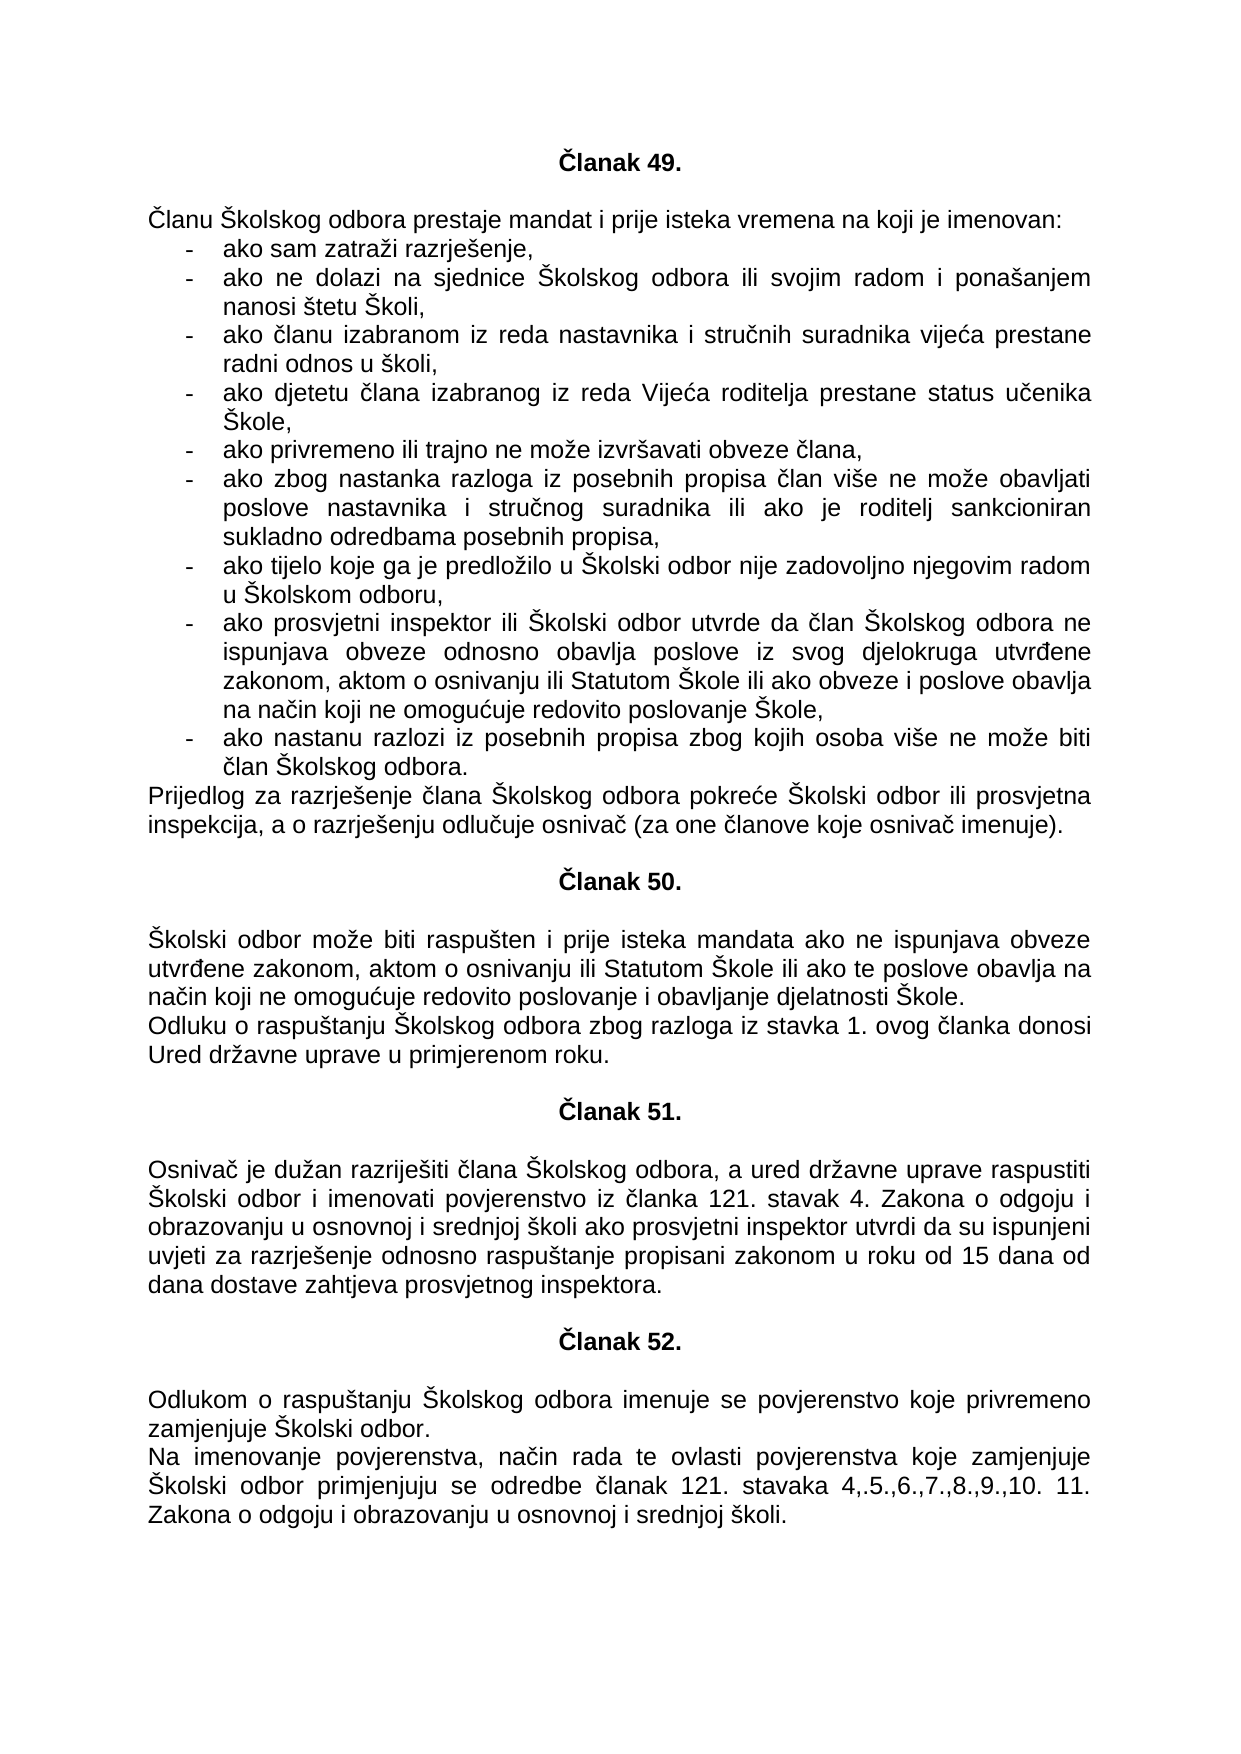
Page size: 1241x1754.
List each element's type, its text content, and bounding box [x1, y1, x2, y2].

list ako ne dolazi na sjednice Školskog odbora ili svojim radom i ponašanjem nanosi štetu Školi, [185, 263, 1093, 320]
list ako sam zatraži razrješenje, [185, 234, 1093, 263]
text Članak 50. [148, 867, 1093, 896]
text Članu Školskog odbora prestaje mandat i prije isteka vremena na koji je imenovan: [148, 205, 1093, 234]
list ako prosvjetni inspektor ili Školski odbor utvrde da član Školskog odbora ne ispunjava obveze odnosno obavlja poslove iz svog djelokruga utvrđene zakonom, aktom o osnivanju ili Statutom Škole ili ako obveze i poslove obavlja na način koji ne omogućuje redovito poslovanje Škole, [185, 608, 1093, 723]
list ako tijelo koje ga je predložilo u Školski odbor nije zadovoljno njegovim radom u Školskom odboru, [185, 551, 1093, 608]
text Odlukom o raspuštanju Školskog odbora imenuje se povjerenstvo koje privremeno zamjenjuje Školski odbor. [148, 1385, 1093, 1442]
text Članak 52. [148, 1327, 1093, 1356]
text Odluku o raspuštanju Školskog odbora zbog razloga iz stavka 1. ovog članka donosi Ured državne uprave u primjerenom roku. [148, 1011, 1093, 1068]
text Članak 51. [148, 1097, 1093, 1126]
list ako djetetu člana izabranog iz reda Vijeća roditelja prestane status učenika Škole, [185, 378, 1093, 436]
list ako privremeno ili trajno ne može izvršavati obveze člana, [185, 436, 1093, 464]
list ako članu izabranom iz reda nastavnika i stručnih suradnika vijeća prestane radni odnos u školi, [185, 320, 1093, 378]
text Osnivač je dužan razriješiti člana Školskog odbora, a ured državne uprave raspustiti Školski odbor i imenovati povjerenstvo iz članka 121. stavak 4. Zakona o odgoju i obrazovanju u osnovnoj i srednjoj školi ako prosvjetni inspektor utvrdi da su ispunjeni uvjeti za razrješenje odnosno raspuštanje propisani zakonom u roku od 15 dana od dana dostave zahtjeva prosvjetnog inspektora. [148, 1155, 1093, 1298]
list ako zbog nastanka razloga iz posebnih propisa član više ne može obavljati poslove nastavnika i stručnog suradnika ili ako je roditelj sankcioniran sukladno odredbama posebnih propisa, [185, 464, 1093, 551]
text Na imenovanje povjerenstva, način rada te ovlasti povjerenstva koje zamjenjuje Školski odbor primjenjuju se odredbe članak 121. stavaka 4,.5.,6.,7.,8.,9.,10. 11. Zakona o odgoju i obrazovanju u osnovnoj i srednjoj školi. [148, 1442, 1093, 1528]
text Školski odbor može biti raspušten i prije isteka mandata ako ne ispunjava obveze utvrđene zakonom, aktom o osnivanju ili Statutom Škole ili ako te poslove obavlja na način koji ne omogućuje redovito poslovanje i obavljanje djelatnosti Škole. [148, 925, 1093, 1011]
list ako nastanu razlozi iz posebnih propisa zbog kojih osoba više ne može biti član Školskog odbora. [185, 723, 1093, 781]
text Prijedlog za razrješenje člana Školskog odbora pokreće Školski odbor ili prosvjetna inspekcija, a o razrješenju odlučuje osnivač (za one članove koje osnivač imenuje). [148, 781, 1093, 838]
text Članak 49. [148, 148, 1093, 176]
